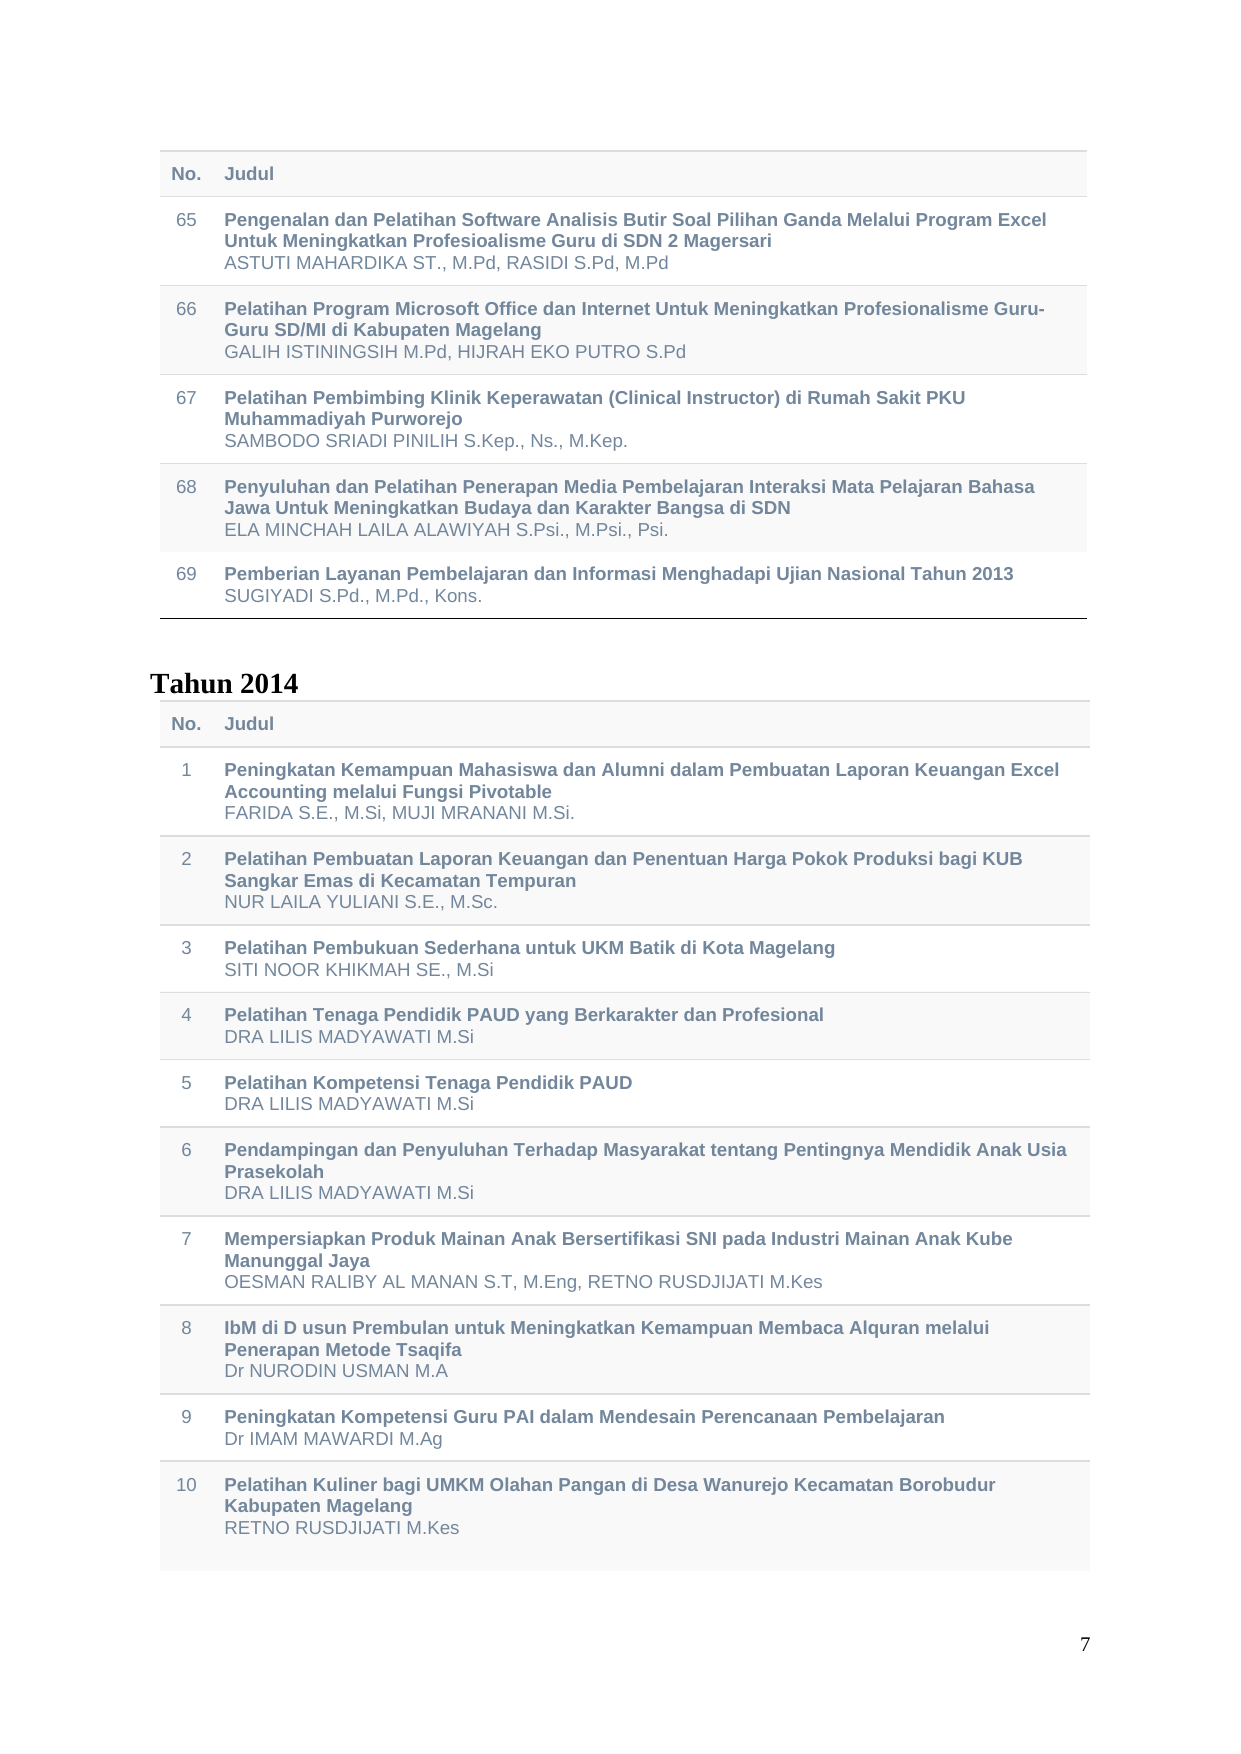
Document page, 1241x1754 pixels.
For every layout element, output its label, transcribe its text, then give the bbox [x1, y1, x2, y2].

table_cell 4 [160, 993, 213, 1059]
table_header No. [160, 152, 213, 196]
table_cell IbM di D usun Prembulan untuk Meningkatkan Kemampuan Membaca Alquran melalui Penerapan Metode Tsaqifa Dr NURODIN USMAN M.A [213, 1306, 1090, 1393]
table_cell Pelatihan Tenaga Pendidik PAUD yang Berkarakter dan Profesional DRA LILIS MADYAWATI M.Si [213, 993, 1090, 1059]
table_cell Pelatihan Pembukuan Sederhana untuk UKM Batik di Kota Magelang SITI NOOR KHIKMAH SE., M.Si [213, 926, 1090, 991]
table_cell 66 [160, 286, 213, 374]
table_cell Penyuluhan dan Pelatihan Penerapan Media Pembelajaran Interaksi Mata Pelajaran Bahasa Jawa Untuk Meningkatkan Budaya dan Karakter Bangsa di SDN ELA MINCHAH LAILA ALAWIYAH S.Psi., M.Psi., Psi. [213, 464, 1087, 552]
table_cell 2 [160, 837, 213, 924]
table_cell 3 [160, 926, 213, 991]
table_cell 5 [160, 1060, 213, 1126]
table_cell Peningkatan Kemampuan Mahasiswa dan Alumni dalam Pembuatan Laporan Keuangan Excel Accounting melalui Fungsi Pivotable FARIDA S.E., M.Si, MUJI MRANANI M.Si. [213, 748, 1090, 835]
table_cell 69 [160, 552, 213, 617]
table_cell 8 [160, 1306, 213, 1393]
table_cell 6 [160, 1128, 213, 1215]
table_cell Mempersiapkan Produk Mainan Anak Bersertifikasi SNI pada Industri Mainan Anak Kube Manunggal Jaya OESMAN RALIBY AL MANAN S.T, M.Eng, RETNO RUSDJIJATI M.Kes [213, 1217, 1090, 1304]
table_cell Pendampingan dan Penyuluhan Terhadap Masyarakat tentang Pentingnya Mendidik Anak Usia Prasekolah DRA LILIS MADYAWATI M.Si [213, 1128, 1090, 1215]
table_cell Peningkatan Kompetensi Guru PAI dalam Mendesain Perencanaan Pembelajaran Dr IMAM MAWARDI M.Ag [213, 1395, 1090, 1460]
subtitle Tahun 2014 [150, 667, 1090, 700]
table_header No. [160, 702, 213, 746]
table_cell 68 [160, 464, 213, 552]
table_cell Pelatihan Pembuatan Laporan Keuangan dan Penentuan Harga Pokok Produksi bagi KUB Sangkar Emas di Kecamatan Tempuran NUR LAILA YULIANI S.E., M.Sc. [213, 837, 1090, 924]
table_cell 7 [160, 1217, 213, 1304]
table_cell Pelatihan Program Microsoft Office dan Internet Untuk Meningkatkan Profesionalisme Guru-Guru SD/MI di Kabupaten Magelang GALIH ISTININGSIH M.Pd, HIJRAH EKO PUTRO S.Pd [213, 286, 1087, 374]
table_header Judul [213, 152, 1087, 196]
table_cell Pemberian Layanan Pembelajaran dan Informasi Menghadapi Ujian Nasional Tahun 2013 SUGIYADI S.Pd., M.Pd., Kons. [213, 552, 1087, 617]
table_cell Pelatihan Pembimbing Klinik Keperawatan (Clinical Instructor) di Rumah Sakit PKU Muhammadiyah Purworejo SAMBODO SRIADI PINILIH S.Kep., Ns., M.Kep. [213, 375, 1087, 463]
table_cell 65 [160, 197, 213, 285]
table_cell Pengenalan dan Pelatihan Software Analisis Butir Soal Pilihan Ganda Melalui Program Excel Untuk Meningkatkan Profesioalisme Guru di SDN 2 Magersari ASTUTI MAHARDIKA ST., M.Pd, RASIDI S.Pd, M.Pd [213, 197, 1087, 285]
table_cell 10 [160, 1462, 213, 1571]
table_cell 67 [160, 375, 213, 463]
table_cell Pelatihan Kuliner bagi UMKM Olahan Pangan di Desa Wanurejo Kecamatan Borobudur Kabupaten Magelang RETNO RUSDJIJATI M.Kes [213, 1462, 1090, 1571]
table_cell 9 [160, 1395, 213, 1460]
table_header Judul [213, 702, 1090, 746]
table_cell Pelatihan Kompetensi Tenaga Pendidik PAUD DRA LILIS MADYAWATI M.Si [213, 1060, 1090, 1126]
table_cell 1 [160, 748, 213, 835]
